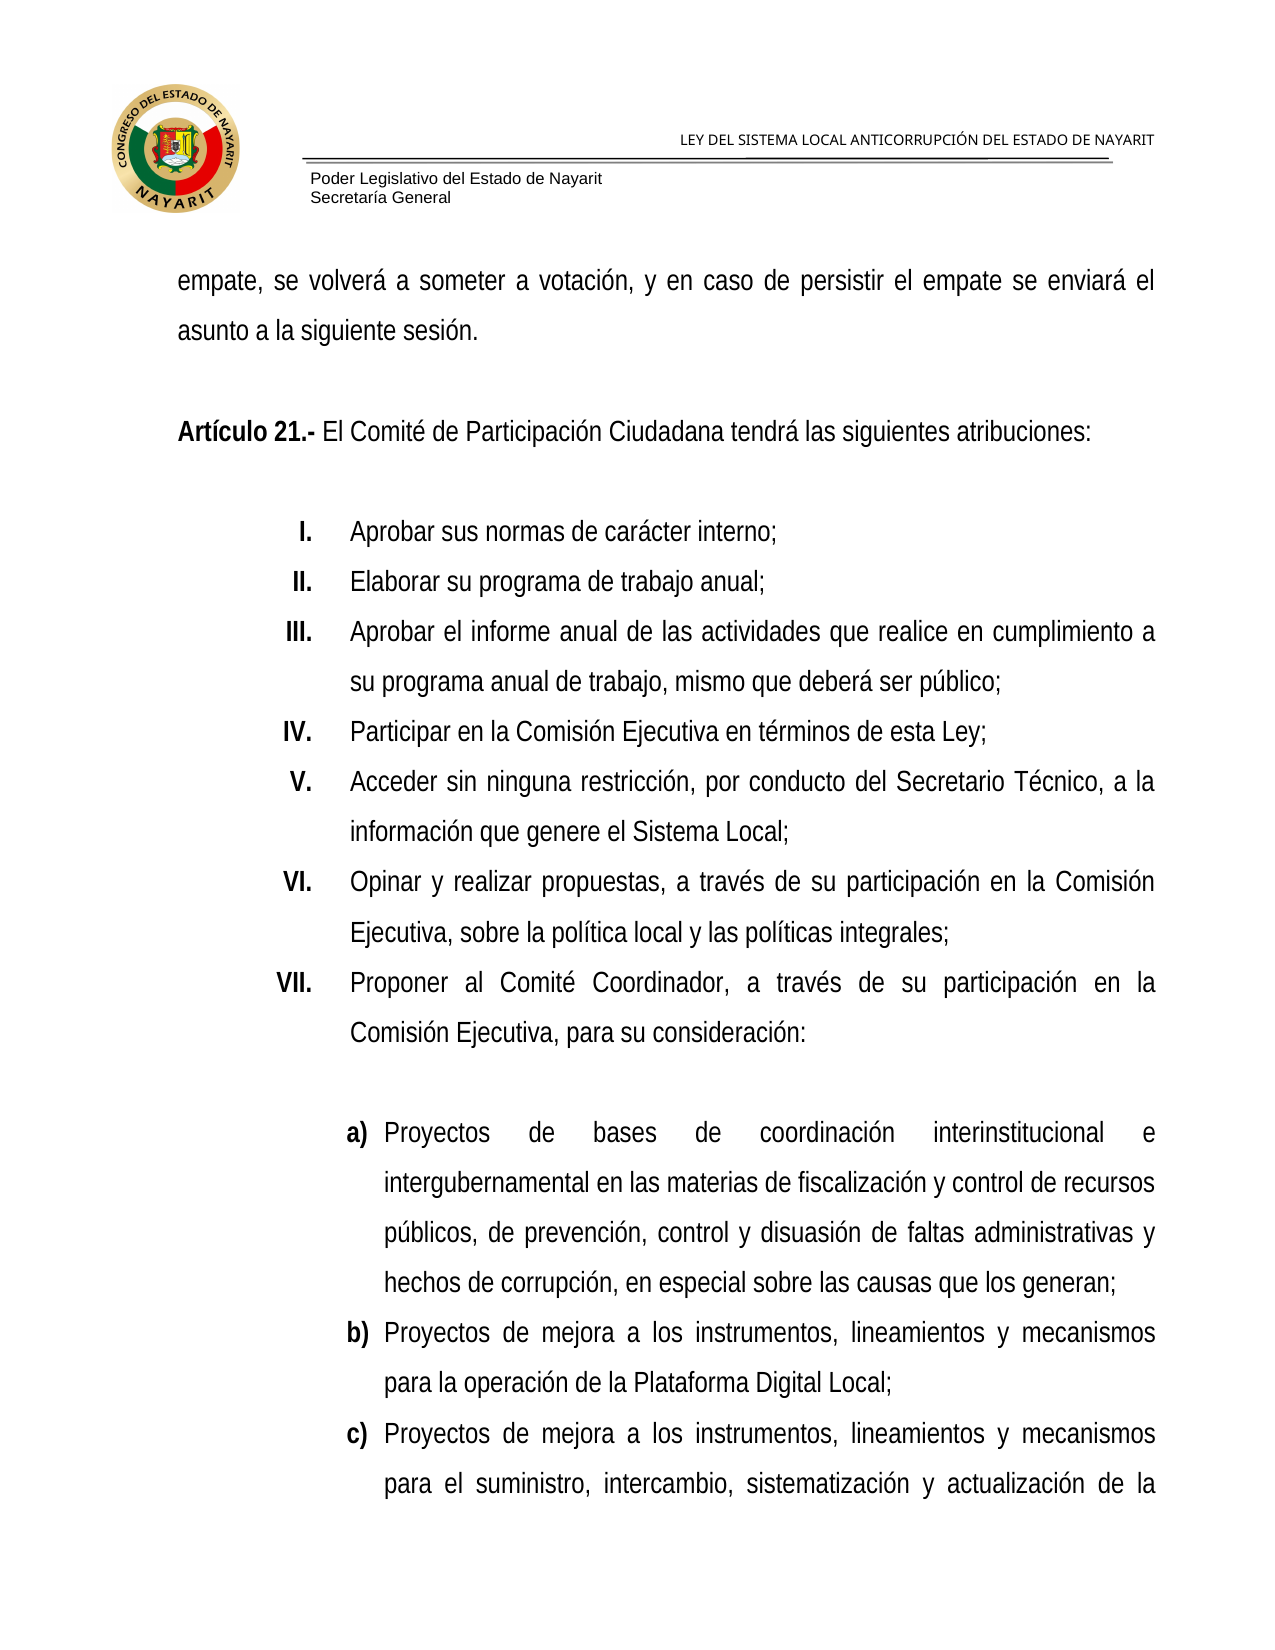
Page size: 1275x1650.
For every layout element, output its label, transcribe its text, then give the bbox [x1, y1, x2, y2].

text Artículo 21.- El Comité de Participación Ciudadana tendrá las siguientes atribuciones: [177, 414, 1157, 447]
list Elaborar su programa de trabajo anual; [312, 564, 1157, 597]
list Acceder sin ninguna restricción, por conducto del Secretario Técnico, a la información que genere el Sistema Local; [312, 764, 1157, 848]
list Participar en la Comisión Ejecutiva en términos de esta Ley; [312, 714, 1157, 748]
list Proyectos de bases de coordinación interinstitucional e intergubernamental en las materias de fiscalización y control de recursos públicos, de prevención, control y disuasión de faltas administrativas y hechos de corrupción, en especial sobre las causas que los generan; [346, 1115, 1157, 1299]
list Aprobar sus normas de carácter interno; [312, 514, 1157, 547]
list Opinar y realizar propuestas, a través de su participación en la Comisión Ejecutiva, sobre la política local y las políticas integrales; [312, 864, 1157, 948]
list Proponer al Comité Coordinador, a través de su participación en la Comisión Ejecutiva, para su consideración: [312, 965, 1157, 1048]
list Aprobar el informe anual de las actividades que realice en cumplimiento a su programa anual de trabajo, mismo que deberá ser público; [312, 614, 1157, 698]
list Proyectos de mejora a los instrumentos, lineamientos y mecanismos para la operación de la Plataforma Digital Local; [346, 1316, 1157, 1399]
picture [111, 84, 240, 213]
